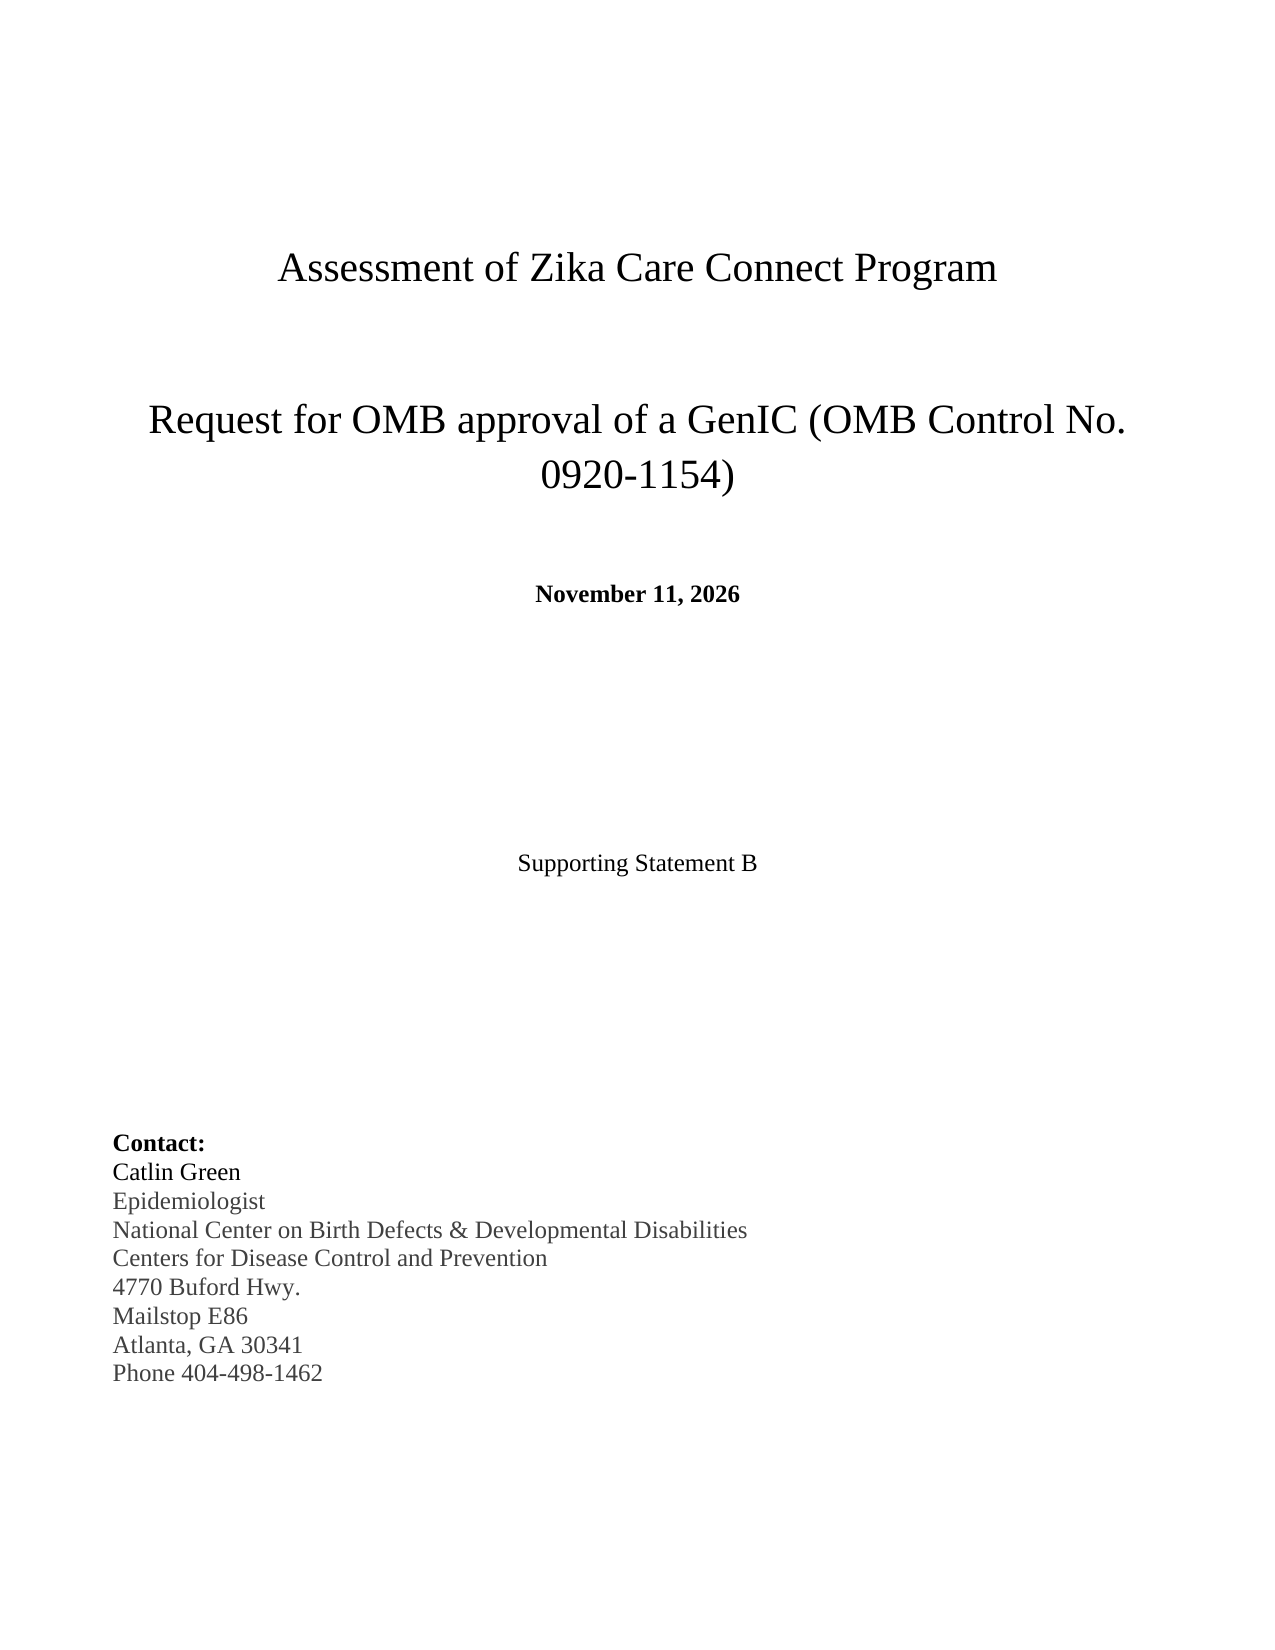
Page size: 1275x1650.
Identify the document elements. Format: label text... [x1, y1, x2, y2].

text Epidemiologist [112, 1186, 1162, 1215]
text Centers for Disease Control and Prevention [112, 1243, 1162, 1272]
text Atlanta, GA 30341 [112, 1330, 1162, 1358]
text Request for OMB approval of a GenIC (OMB Control No. 0920-1154) [112, 394, 1162, 497]
text 4770 Buford Hwy. [112, 1272, 1162, 1301]
text Catlin Green [112, 1157, 1162, 1186]
text Mailstop E86 [112, 1301, 1162, 1330]
text National Center on Birth Defects & Developmental Disabilities [112, 1215, 1162, 1243]
text December 26, 2017 [112, 579, 1162, 608]
text Phone 404-498-1462 [112, 1358, 1162, 1387]
text Supporting Statement B [112, 848, 1162, 877]
text Assessment of Zika Care Connect Program [112, 242, 1162, 290]
subtitle Contact: [112, 1128, 1162, 1157]
